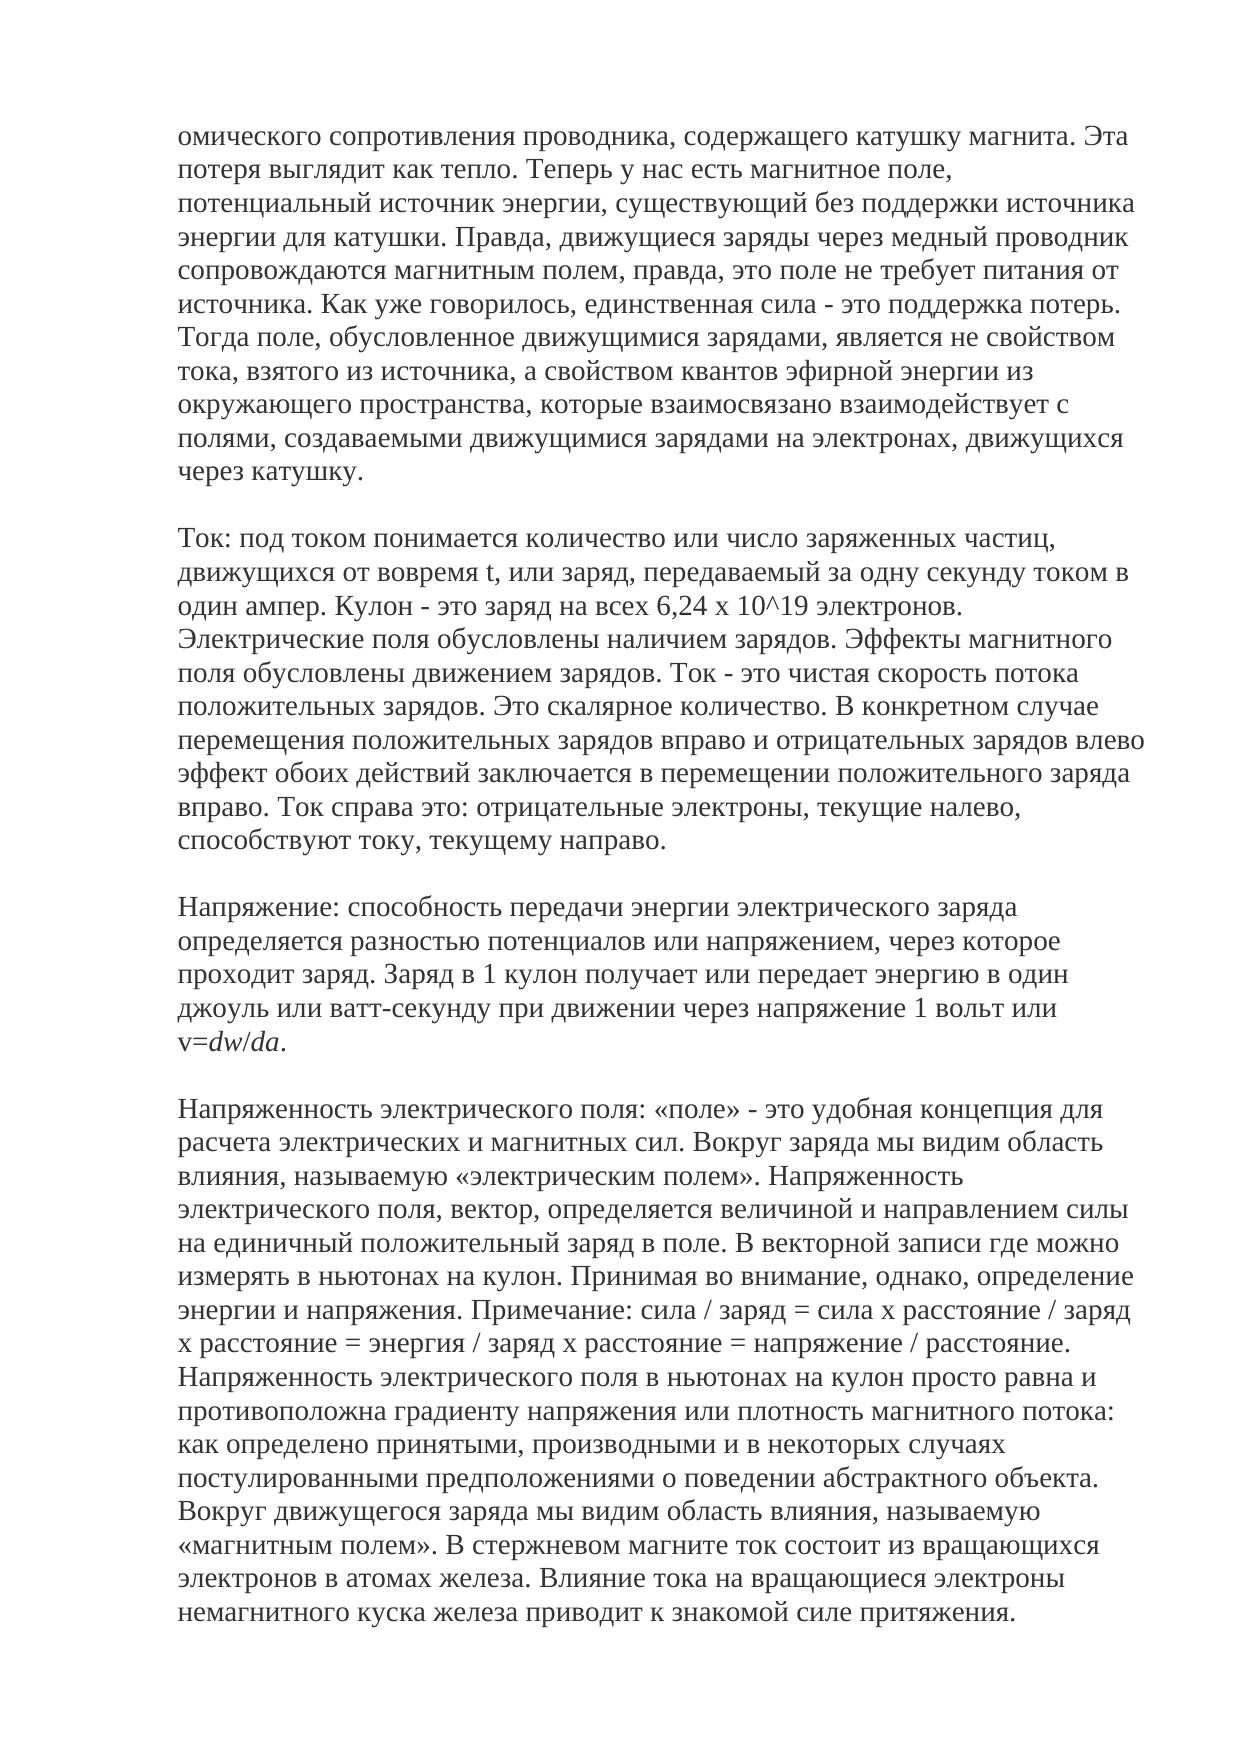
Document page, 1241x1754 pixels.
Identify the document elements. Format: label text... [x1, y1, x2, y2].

text Ток: под током понимается количество или число заряженных частиц, движущихся от вовремя t, или заряд, передаваемый за одну секунду током в один ампер. Кулон - это заряд на всех 6,24 х 10^19 электронов. Электрические поля обусловлены наличием зарядов. Эффекты магнитного поля обусловлены движением зарядов. Ток - это чистая скорость потока положительных зарядов. Это скалярное количество. В конкретном случае перемещения положительных зарядов вправо и отрицательных зарядов влево эффект обоих действий заключается в перемещении положительного заряда вправо. Ток справа это: отрицательные электроны, текущие налево, способствуют току, текущему направо. [177, 521, 1152, 856]
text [177, 1493, 1152, 1627]
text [177, 118, 1152, 487]
text Напряженность электрического поля: «поле» - это удобная концепция для расчета электрических и магнитных сил. Вокруг заряда мы видим область влияния, называемую «электрическим полем». Напряженность электрического поля, вектор, определяется величиной и направлением силы на единичный положительный заряд в поле. В векторной записи где можно измерять в ньютонах на кулон. Принимая во внимание, однако, определение энергии и напряжения. Примечание: сила / заряд = сила х расстояние / заряд х расстояние = энергия / заряд х расстояние = напряжение / расстояние. Напряженность электрического поля в ньютонах на кулон просто равна и противоположна градиенту напряжения или плотность магнитного потока: как определено принятыми, производными и в некоторых случаях постулированными предположениями о поведении абстрактного объекта. [177, 1091, 1152, 1493]
text Напряжение: способность передачи энергии электрического заряда определяется разностью потенциалов или напряжением, через которое проходит заряд. Заряд в 1 кулон получает или передает энергию в один джоуль или ватт-секунду при движении через напряжение 1 вольт или v=dw/da. [177, 889, 1152, 1057]
